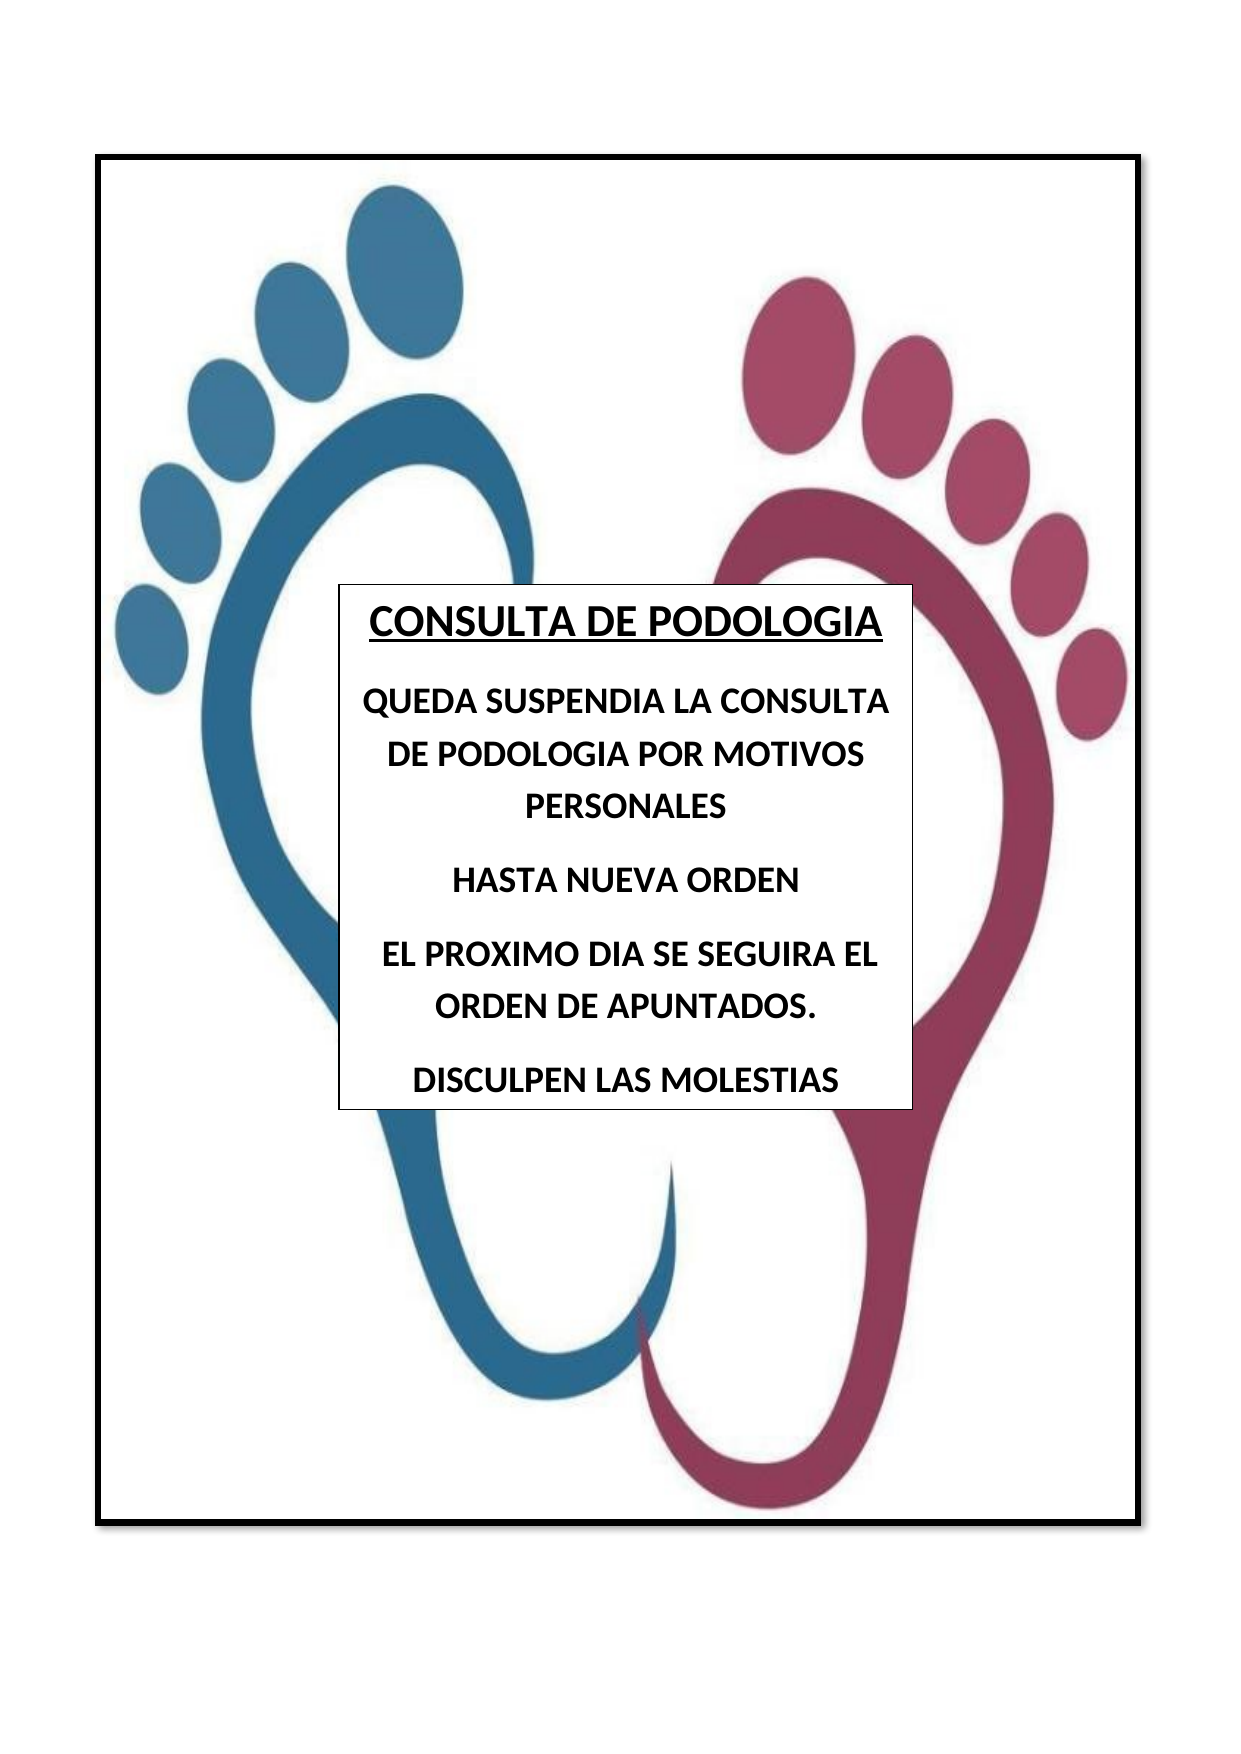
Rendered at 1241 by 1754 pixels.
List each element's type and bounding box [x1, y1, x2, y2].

picture [101, 160, 1135, 1519]
